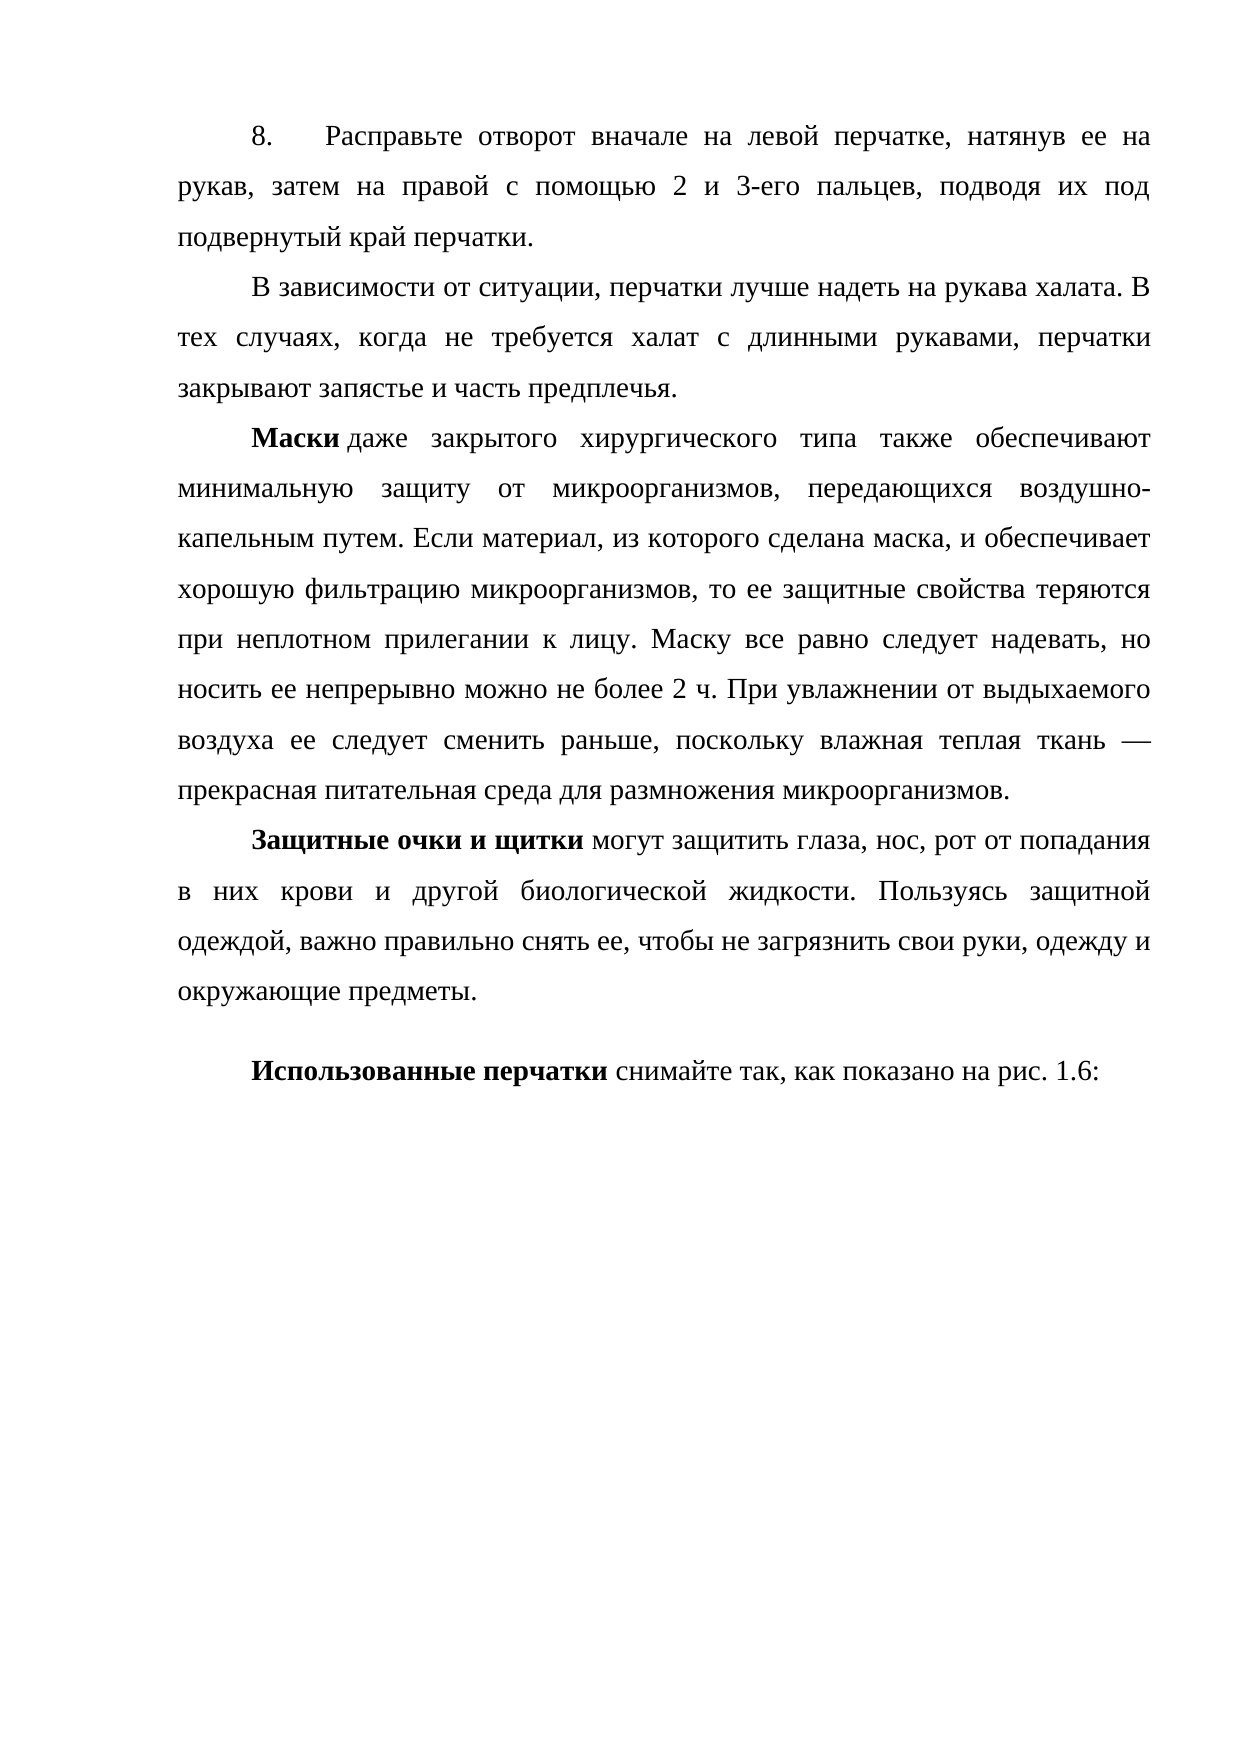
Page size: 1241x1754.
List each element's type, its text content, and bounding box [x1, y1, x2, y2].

text Маски даже закрытого хирургического типа также обеспечивают минимальную защиту от микроорганизмов, передающихся воздушно-капельным путем. Если материал, из которого сделана маска, и обеспечивает хорошую фильтрацию микроорганизмов, то ее защитные свойства теряются при неплотном прилегании к лицу. Маску все равно следует надевать, но носить ее непрерывно можно не более 2 ч. При увлажнении от выдыхаемого воздуха ее следует сменить раньше, поскольку влажная теплая ткань — прекрасная питательная среда для размножения микроорганизмов. [177, 420, 1152, 806]
text Использованные перчатки снимайте так, как показано на рис. 1.6: [177, 1053, 1152, 1086]
list Расправьте отворот вначале на левой перчатке, натянув ее на рукав, затем на правой с помощью 2 и 3-его пальцев, подводя их под подвернутый край перчатки. [177, 118, 1152, 252]
text В зависимости от ситуации, перчатки лучше надеть на рукава халата. В тех случаях, когда не требуется халат с длинными рукавами, перчатки закрывают запястье и часть предплечья. [177, 269, 1152, 403]
text Защитные очки и щитки могут защитить глаза, нос, рот от попадания в них крови и другой биологической жидкости. Пользуясь защитной одеждой, важно правильно снять ее, чтобы не загрязнить свои руки, одежду и окружающие предметы. [177, 822, 1152, 1007]
